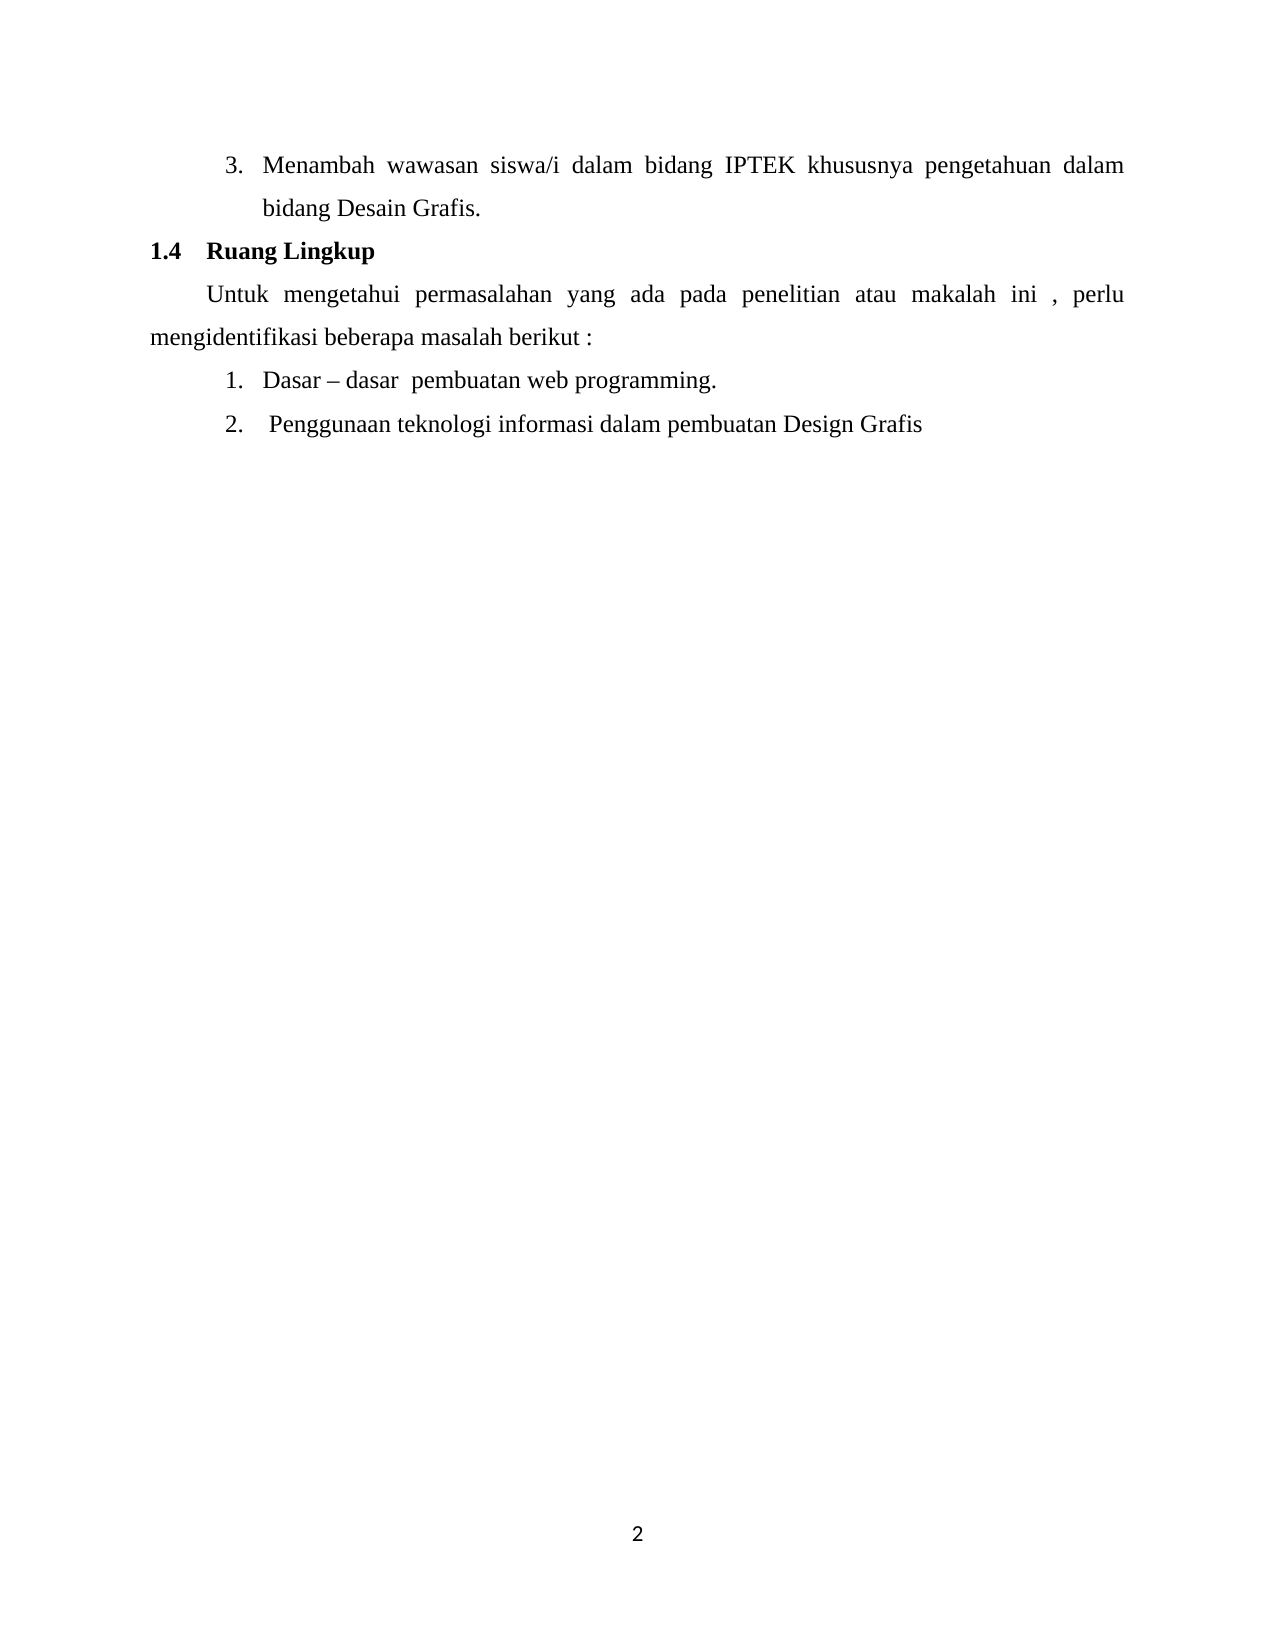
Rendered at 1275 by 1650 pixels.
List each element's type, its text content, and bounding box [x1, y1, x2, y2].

text Untuk mengetahui permasalahan yang ada pada penelitian atau makalah ini , perlu mengidentifikasi beberapa masalah berikut : [150, 279, 1125, 351]
list Penggunaan teknologi informasi dalam pembuatan Design Grafis [225, 409, 1125, 437]
list Ruang Lingkup [150, 236, 1125, 265]
list Menambah wawasan siswa/i dalam bidang IPTEK khususnya pengetahuan dalam bidang Desain Grafis. [225, 150, 1125, 222]
list Dasar – dasar pembuatan web programming. [225, 366, 1125, 394]
